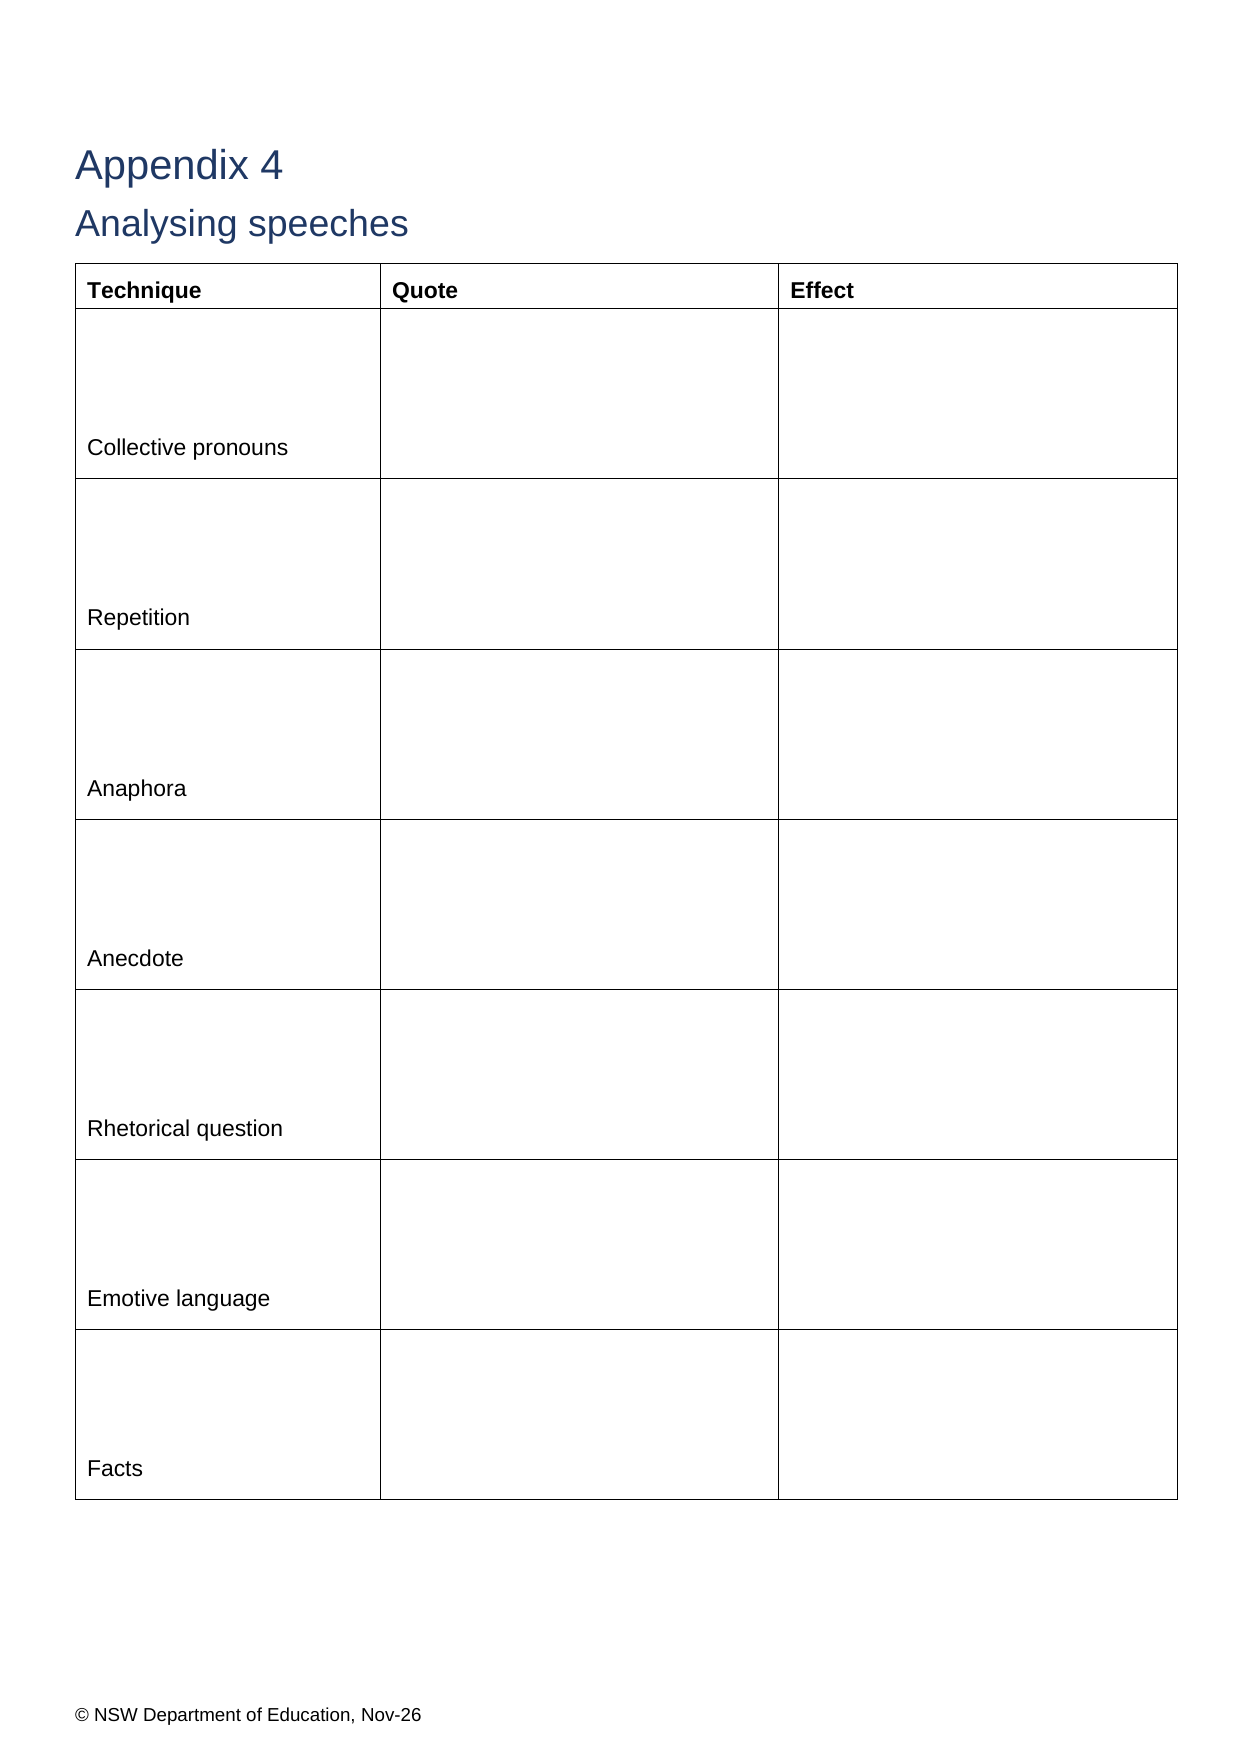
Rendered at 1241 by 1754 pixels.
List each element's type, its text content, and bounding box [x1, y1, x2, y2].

table_cell [779, 1330, 1177, 1499]
table_cell [779, 650, 1177, 818]
table_cell Collective pronouns [76, 309, 380, 478]
table_cell [381, 1330, 778, 1499]
table_cell [779, 1160, 1177, 1329]
subtitle Analysing speeches [75, 201, 1165, 244]
table_cell [779, 820, 1177, 989]
table_cell [381, 650, 778, 818]
table_cell [779, 309, 1177, 478]
table_cell [779, 479, 1177, 648]
table_cell [381, 990, 778, 1159]
table_cell Anecdote [76, 820, 380, 989]
table_cell Emotive language [76, 1160, 380, 1329]
table_cell [779, 990, 1177, 1159]
table_cell [381, 479, 778, 648]
table_cell Rhetorical question [76, 990, 380, 1159]
table_cell [381, 820, 778, 989]
table_cell Anaphora [76, 650, 380, 818]
table_cell [381, 1160, 778, 1329]
table_cell Facts [76, 1330, 380, 1499]
table_cell [381, 309, 778, 478]
table_header Quote [381, 264, 778, 308]
table_header Effect [779, 264, 1177, 308]
subtitle Appendix 4 [75, 141, 1165, 188]
table_header Technique [76, 264, 380, 308]
table_cell Repetition [76, 479, 380, 648]
